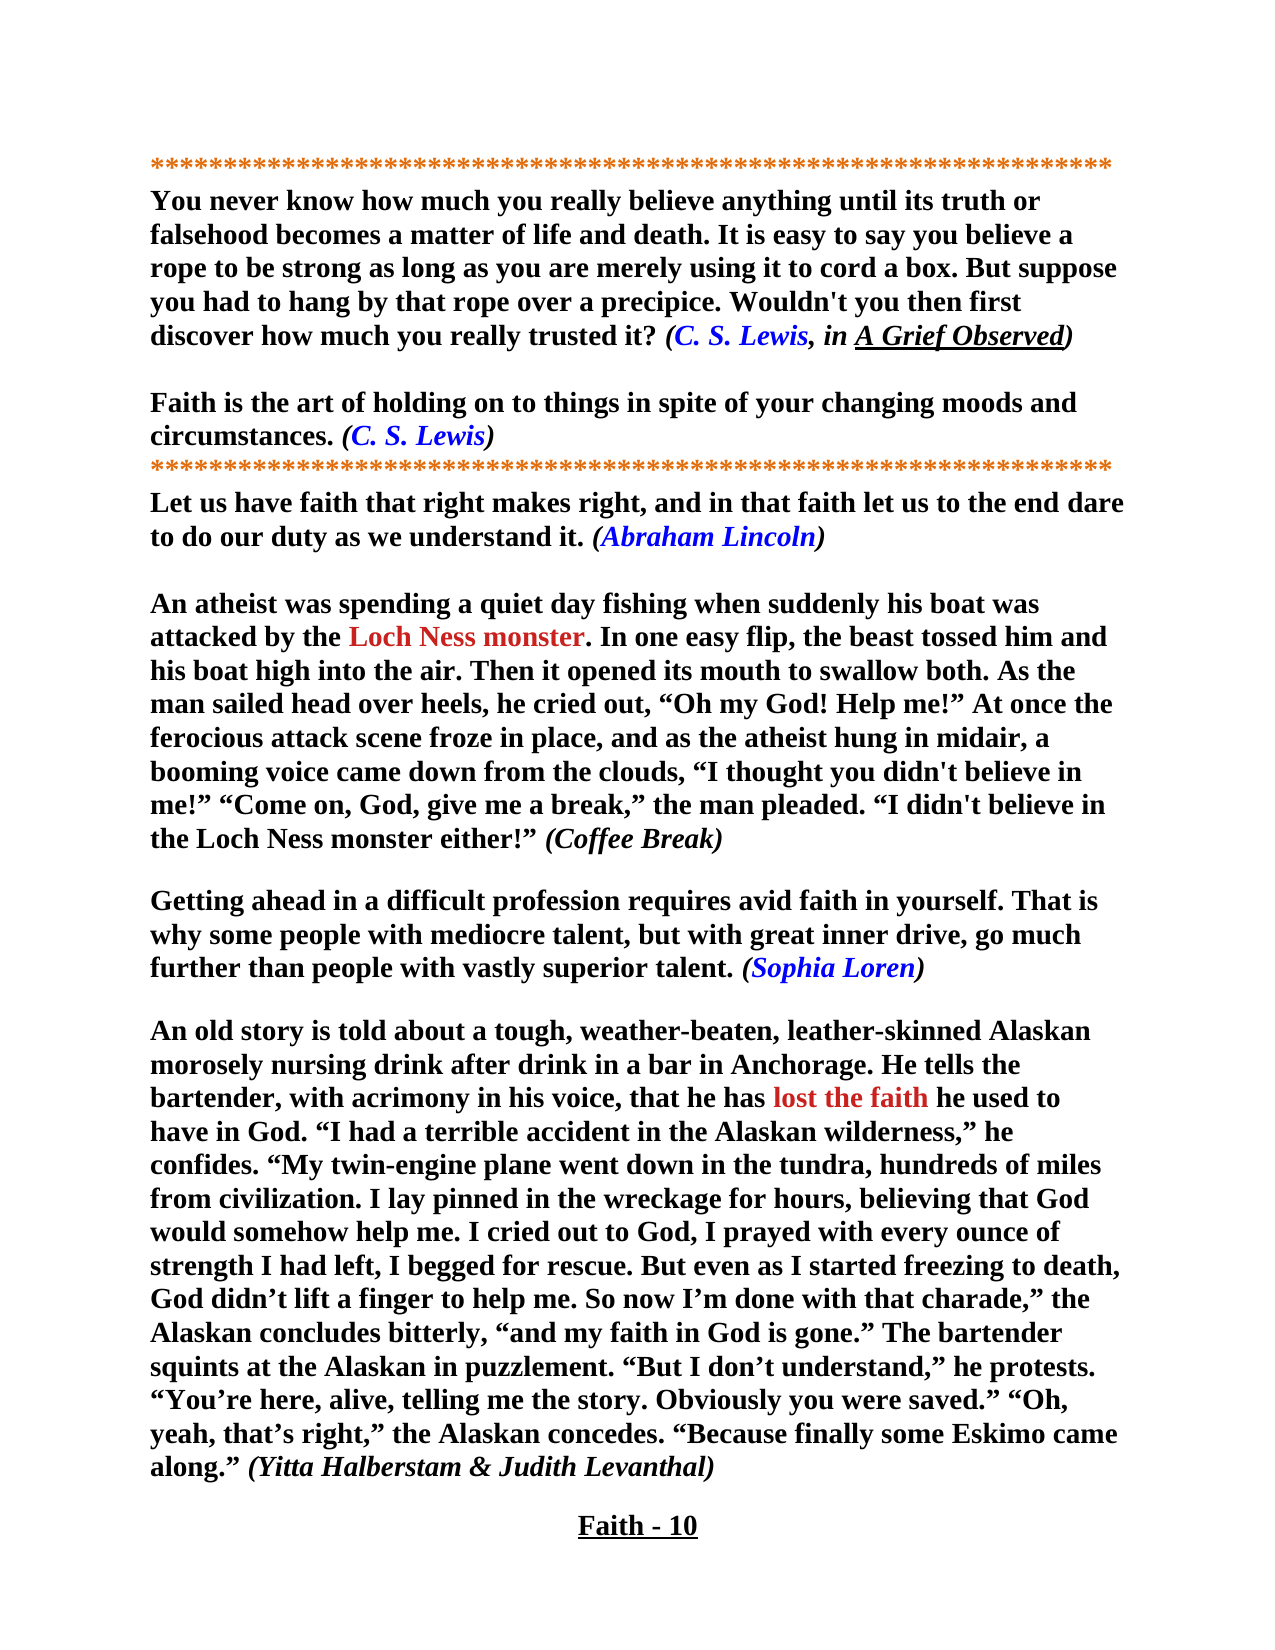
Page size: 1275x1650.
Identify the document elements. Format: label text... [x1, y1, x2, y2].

text ****************************************************************** [150, 150, 1125, 183]
text You never know how much you really believe anything until its truth or falsehood becomes a matter of life and death. It is easy to say you believe a rope to be strong as long as you are merely using it to cord a box. But suppose you had to hang by that rope over a precipice. Wouldn't you then first discover how much you really trusted it? (C. S. Lewis, in A Grief Observed) [150, 183, 1125, 351]
text An old story is told about a tough, weather-beaten, leather-skinned Alaskan morosely nursing drink after drink in a bar in Anchorage. He tells the bartender, with acrimony in his voice, that he has lost the faith he used to have in God. “I had a terrible accident in the Alaskan wilderness,” he confides. “My twin-engine plane went down in the tundra, hundreds of miles from civilization. I lay pinned in the wreckage for hours, believing that God would somehow help me. I cried out to God, I prayed with every ounce of strength I had left, I begged for rescue. But even as I started freezing to death, God didn’t lift a finger to help me. So now I’m done with that charade,” the Alaskan concludes bitterly, “and my faith in God is gone.” The bartender squints at the Alaskan in puzzlement. “But I don’t understand,” he protests. “You’re here, alive, telling me the story. Obviously you were saved.” “Oh, yeah, that’s right,” the Alaskan concedes. “Because finally some Eskimo came along.” (Yitta Halberstam & Judith Levanthal) [150, 1013, 1125, 1483]
text ****************************************************************** [150, 452, 1125, 485]
text Faith is the art of holding on to things in spite of your changing moods and circumstances. (C. S. Lewis) [150, 385, 1125, 452]
text Getting ahead in a difficult profession requires avid faith in yourself. That is why some people with mediocre talent, but with great inner drive, go much further than people with vastly superior talent. (Sophia Loren) [150, 883, 1108, 984]
text An atheist was spending a quiet day fishing when suddenly his boat was attacked by the Loch Ness monster. In one easy flip, the beast tossed him and his boat high into the air. Then it opened its mouth to swallow both. As the man sailed head over heels, he cried out, “Oh my God! Help me!” At once the ferocious attack scene froze in place, and as the atheist hung in midair, a booming voice came down from the clouds, “I thought you didn't believe in me!” “Come on, God, give me a break,” the man pleaded. “I didn't believe in the Loch Ness monster either!” (Coffee Break) [150, 586, 1125, 854]
text Let us have faith that right makes right, and in that faith let us to the end dare to do our duty as we understand it. (Abraham Lincoln) [150, 485, 1125, 552]
